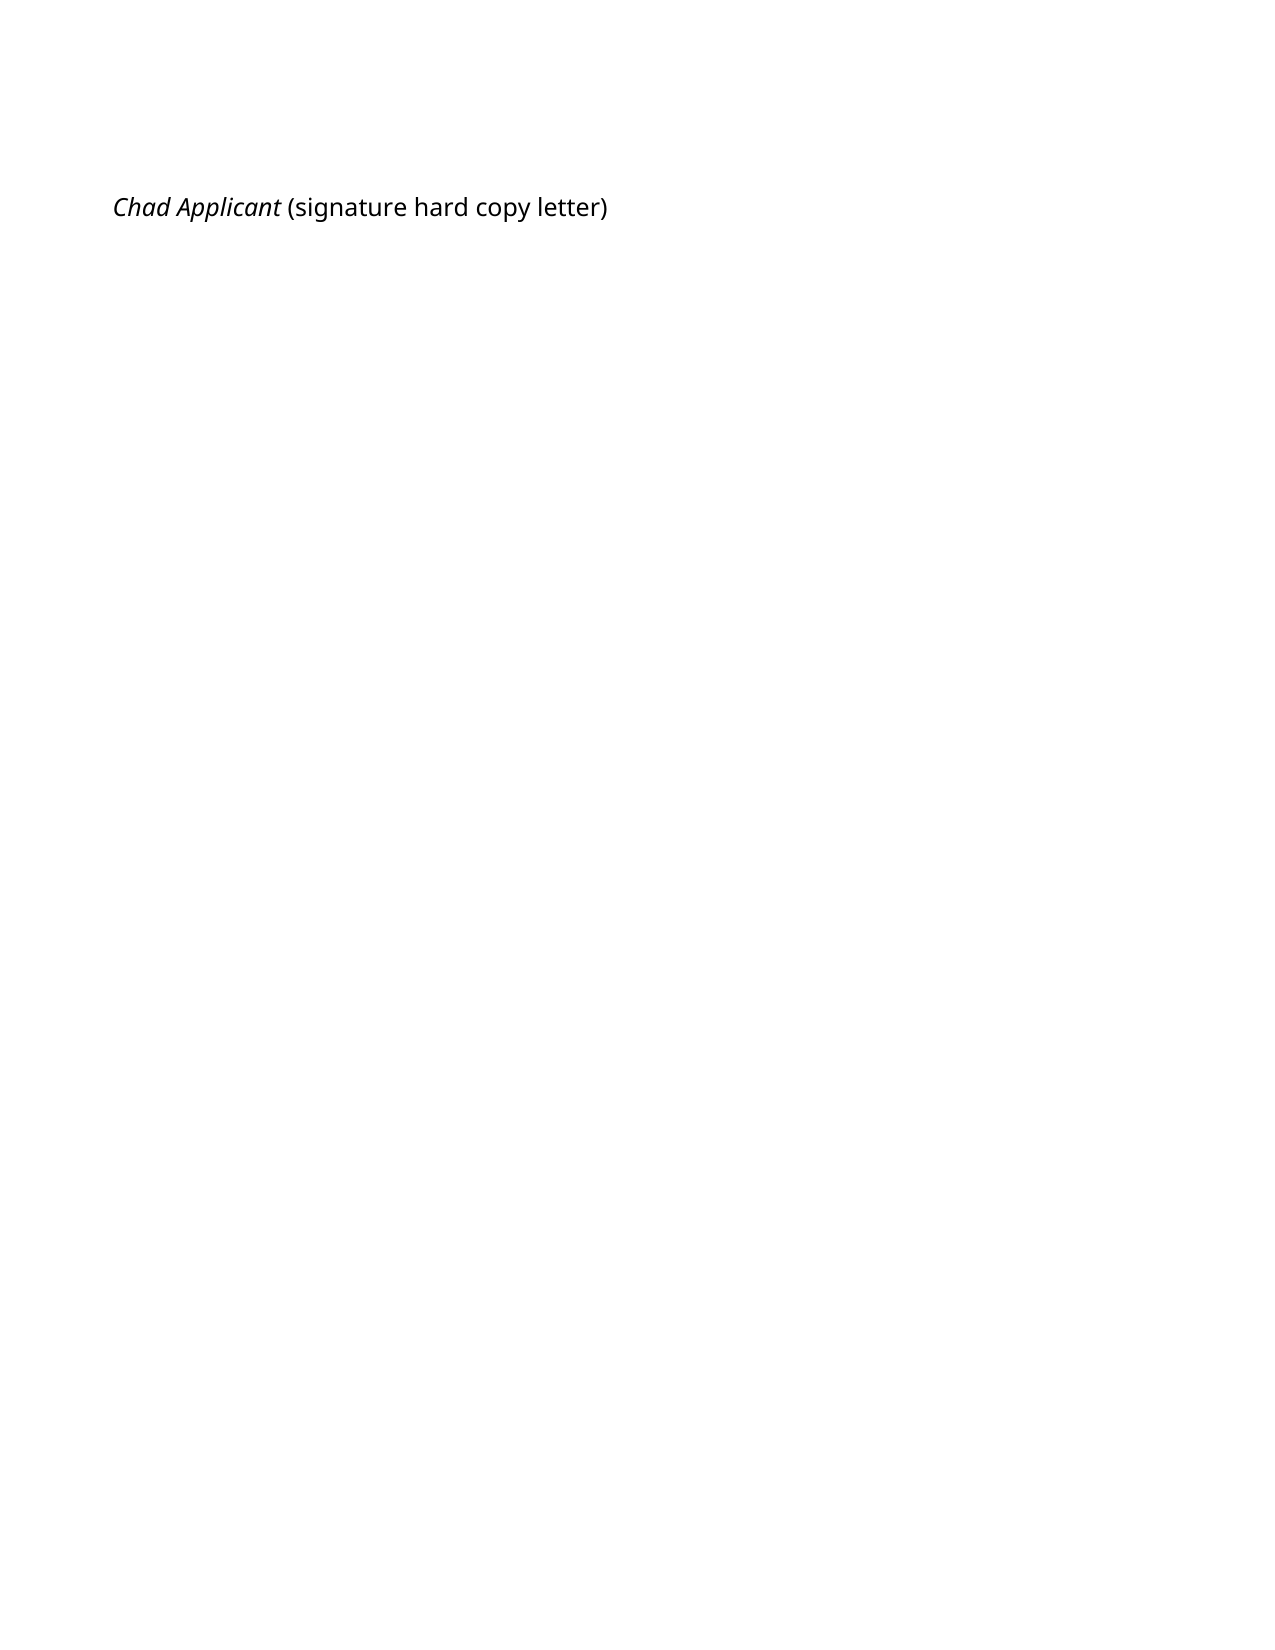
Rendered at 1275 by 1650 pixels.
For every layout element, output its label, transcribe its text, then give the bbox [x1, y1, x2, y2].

text Chad Applicant (signature hard copy letter) [112, 150, 1162, 223]
